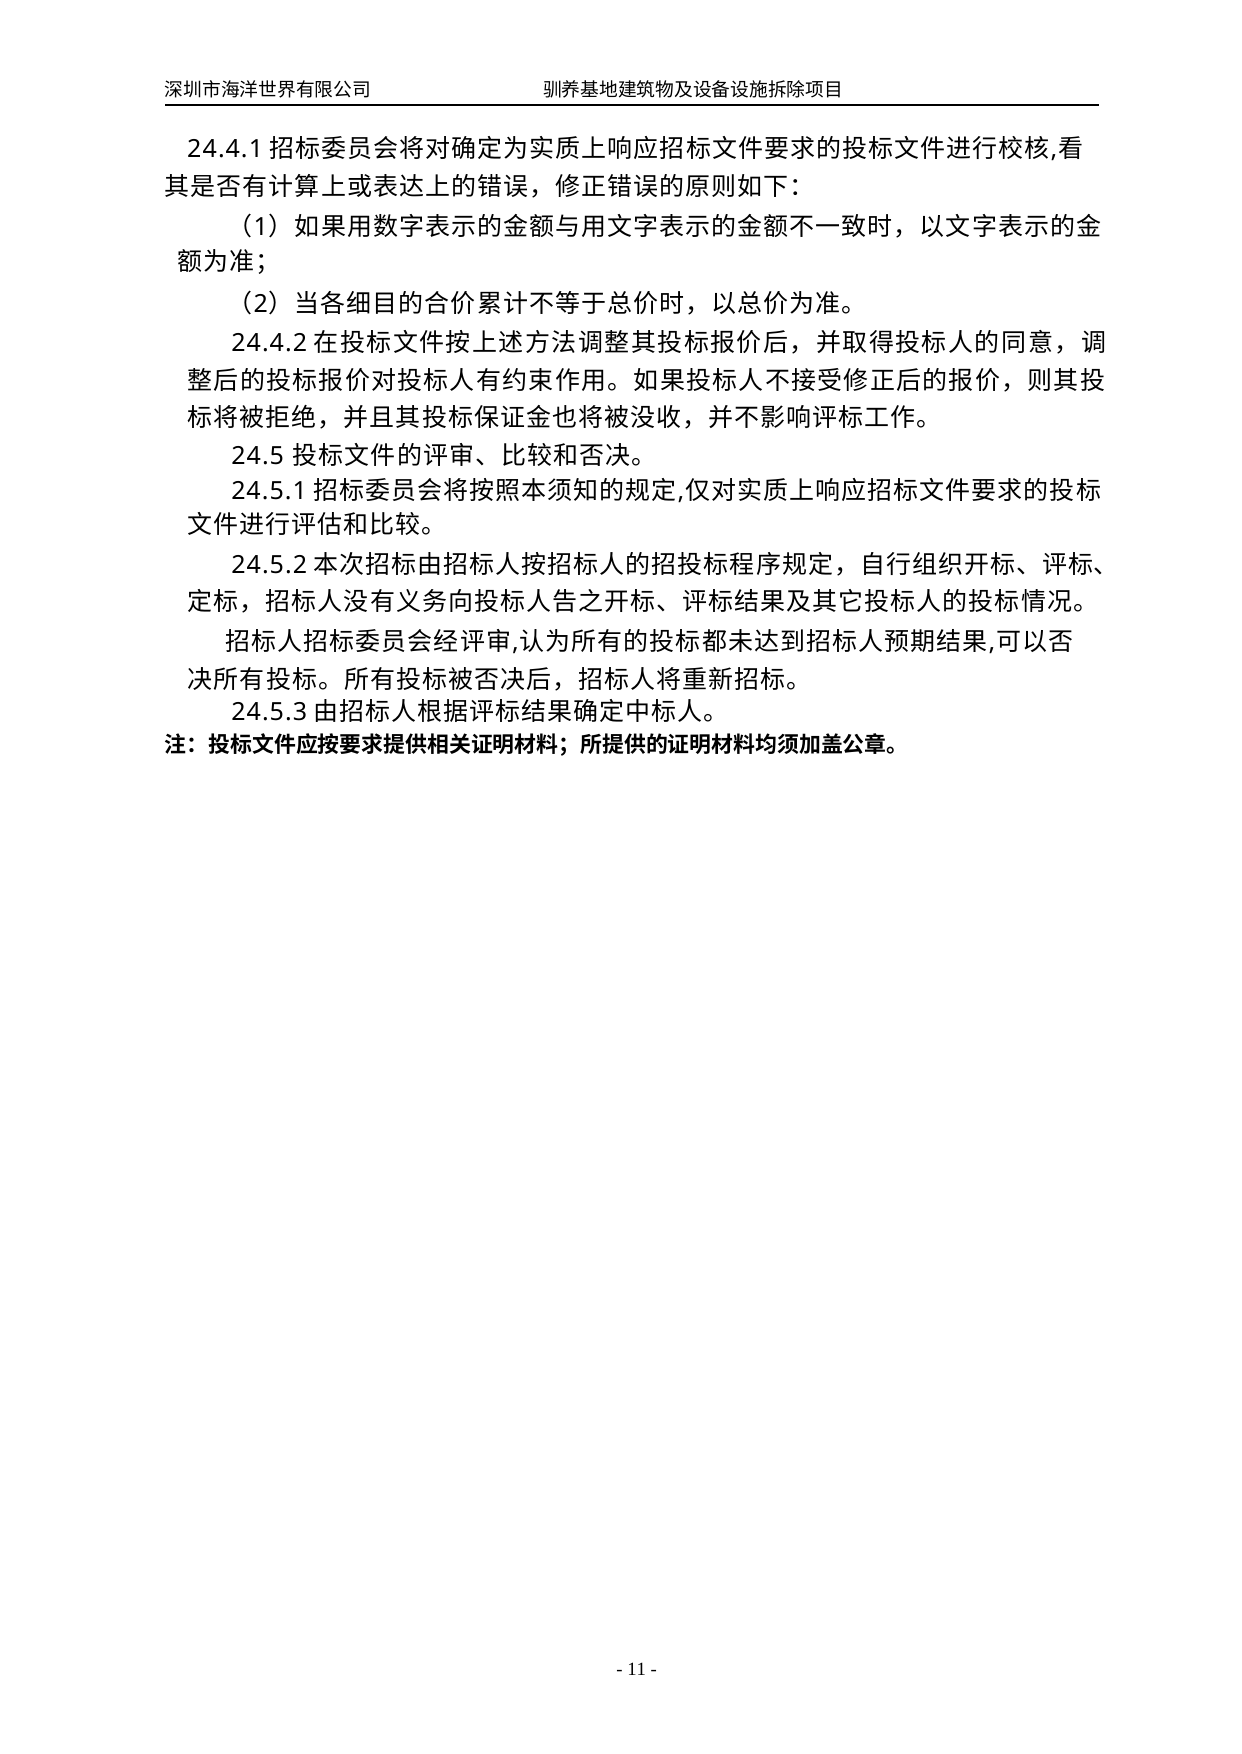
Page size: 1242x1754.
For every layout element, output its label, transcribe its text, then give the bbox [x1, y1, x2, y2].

text 24.4.2在投标文件按上述方法调整其投标报价后，并取得投标人的同意，调整后的投标报价对投标人有约束作用。如果投标人不接受修正后的报价，则其投标将被拒绝，并且其投标保证金也将被没收，并不影响评标工作。 [187, 322, 1106, 434]
text 24.5.3由招标人根据评标结果确定中标人。 [187, 696, 1074, 727]
text （1）如果用数字表示的金额与用文字表示的金额不一致时，以文字表示的金额为准； [177, 208, 1116, 277]
text 24.4.1招标委员会将对确定为实质上响应招标文件要求的投标文件进行校核,看其是否有计算上或表达上的错误，修正错误的原则如下： [164, 127, 1106, 202]
text 24.5.1招标委员会将按照本须知的规定,仅对实质上响应招标文件要求的投标文件进行评估和比较。 [187, 472, 1110, 541]
text 注：投标文件应按要求提供相关证明材料；所提供的证明材料均须加盖公章。 [164, 727, 1108, 759]
text 24.5 投标文件的评审、比较和否决。 [231, 434, 1110, 472]
text 招标人招标委员会经评审,认为所有的投标都未达到招标人预期结果,可以否决所有投标。所有投标被否决后，招标人将重新招标。 [188, 621, 1097, 696]
text （2）当各细目的合价累计不等于总价时，以总价为准。 [227, 283, 1110, 319]
text 24.5.2本次招标由招标人按招标人的招投标程序规定，自行组织开标、评标、定标，招标人没有义务向投标人告之开标、评标结果及其它投标人的投标情况。 [187, 543, 1106, 618]
